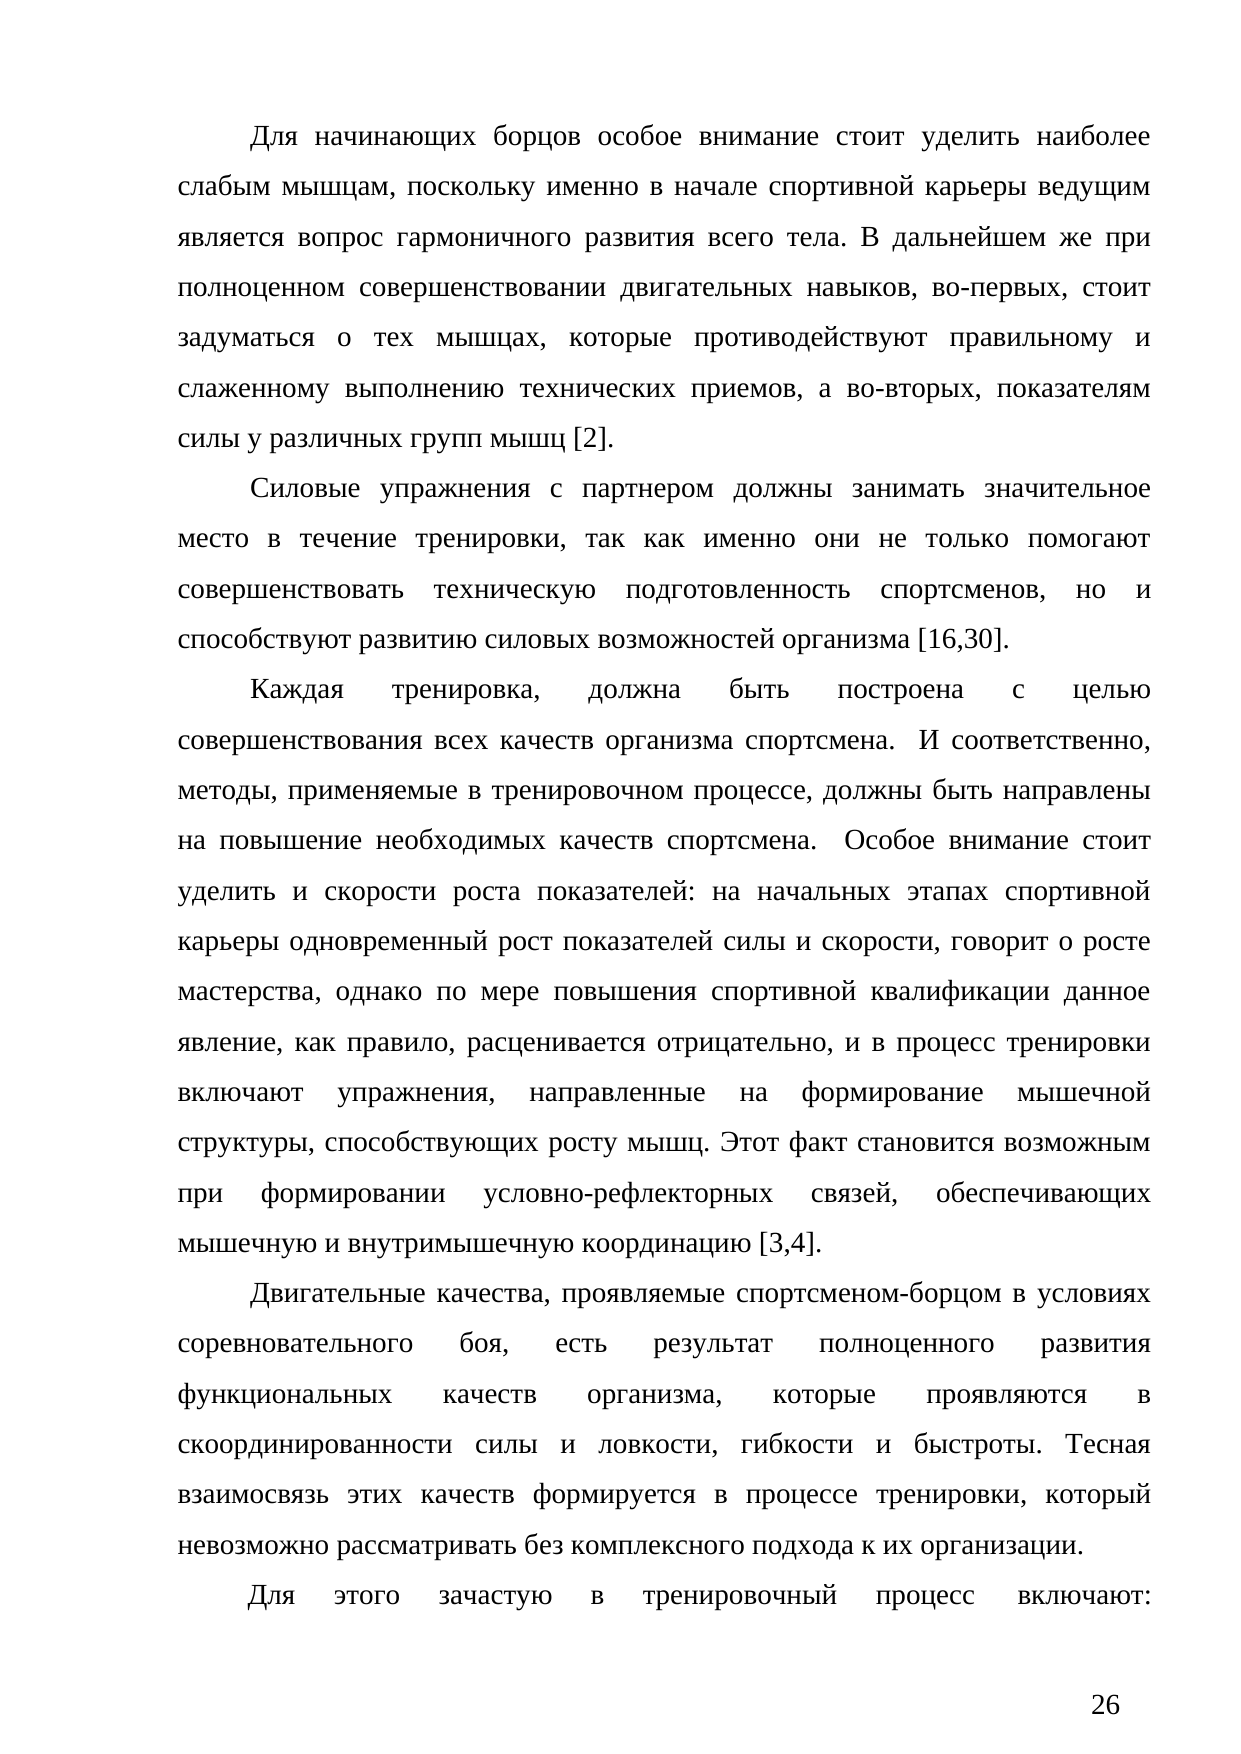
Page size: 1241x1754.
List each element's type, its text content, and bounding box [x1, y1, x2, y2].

text Для начинающих борцов особое внимание стоит уделить наиболее слабым мышцам, поскольку именно в начале спортивной карьеры ведущим является вопрос гармоничного развития всего тела. В дальнейшем же при полноценном совершенствовании двигательных навыков, во-первых, стоит задуматься о тех мышцах, которые противодействуют правильному и слаженному выполнению технических приемов, а во-вторых, показателям силы у различных групп мышц [2]. [177, 118, 1152, 453]
text Двигательные качества, проявляемые спортсменом-борцом в условиях соревновательного боя, есть результат полноценного развития функциональных качеств организма, которые проявляются в скоординированности силы и ловкости, гибкости и быстроты. Тесная взаимосвязь этих качеств формируется в процессе тренировки, который невозможно рассматривать без комплексного подхода к их организации. [177, 1275, 1152, 1560]
text Каждая тренировка, должна быть построена с целью совершенствования всех качеств организма спортсмена. И соответственно, методы, применяемые в тренировочном процессе, должны быть направлены на повышение необходимых качеств спортсмена. Особое внимание стоит уделить и скорости роста показателей: на начальных этапах спортивной карьеры одновременный рост показателей силы и скорости, говорит о росте мастерства, однако по мере повышения спортивной квалификации данное явление, как правило, расценивается отрицательно, и в процесс тренировки включают упражнения, направленные на формирование мышечной структуры, способствующих росту мышц. Этот факт становится возможным при формировании условно-рефлекторных связей, обеспечивающих мышечную и внутримышечную координацию [3,4]. [177, 672, 1152, 1258]
text Силовые упражнения с партнером должны занимать значительное место в течение тренировки, так как именно они не только помогают совершенствовать техническую подготовленность спортсменов, но и способствуют развитию силовых возможностей организма [16,30]. [177, 470, 1152, 655]
text Для этого зачастую в тренировочный процесс включают: [177, 1577, 1152, 1611]
